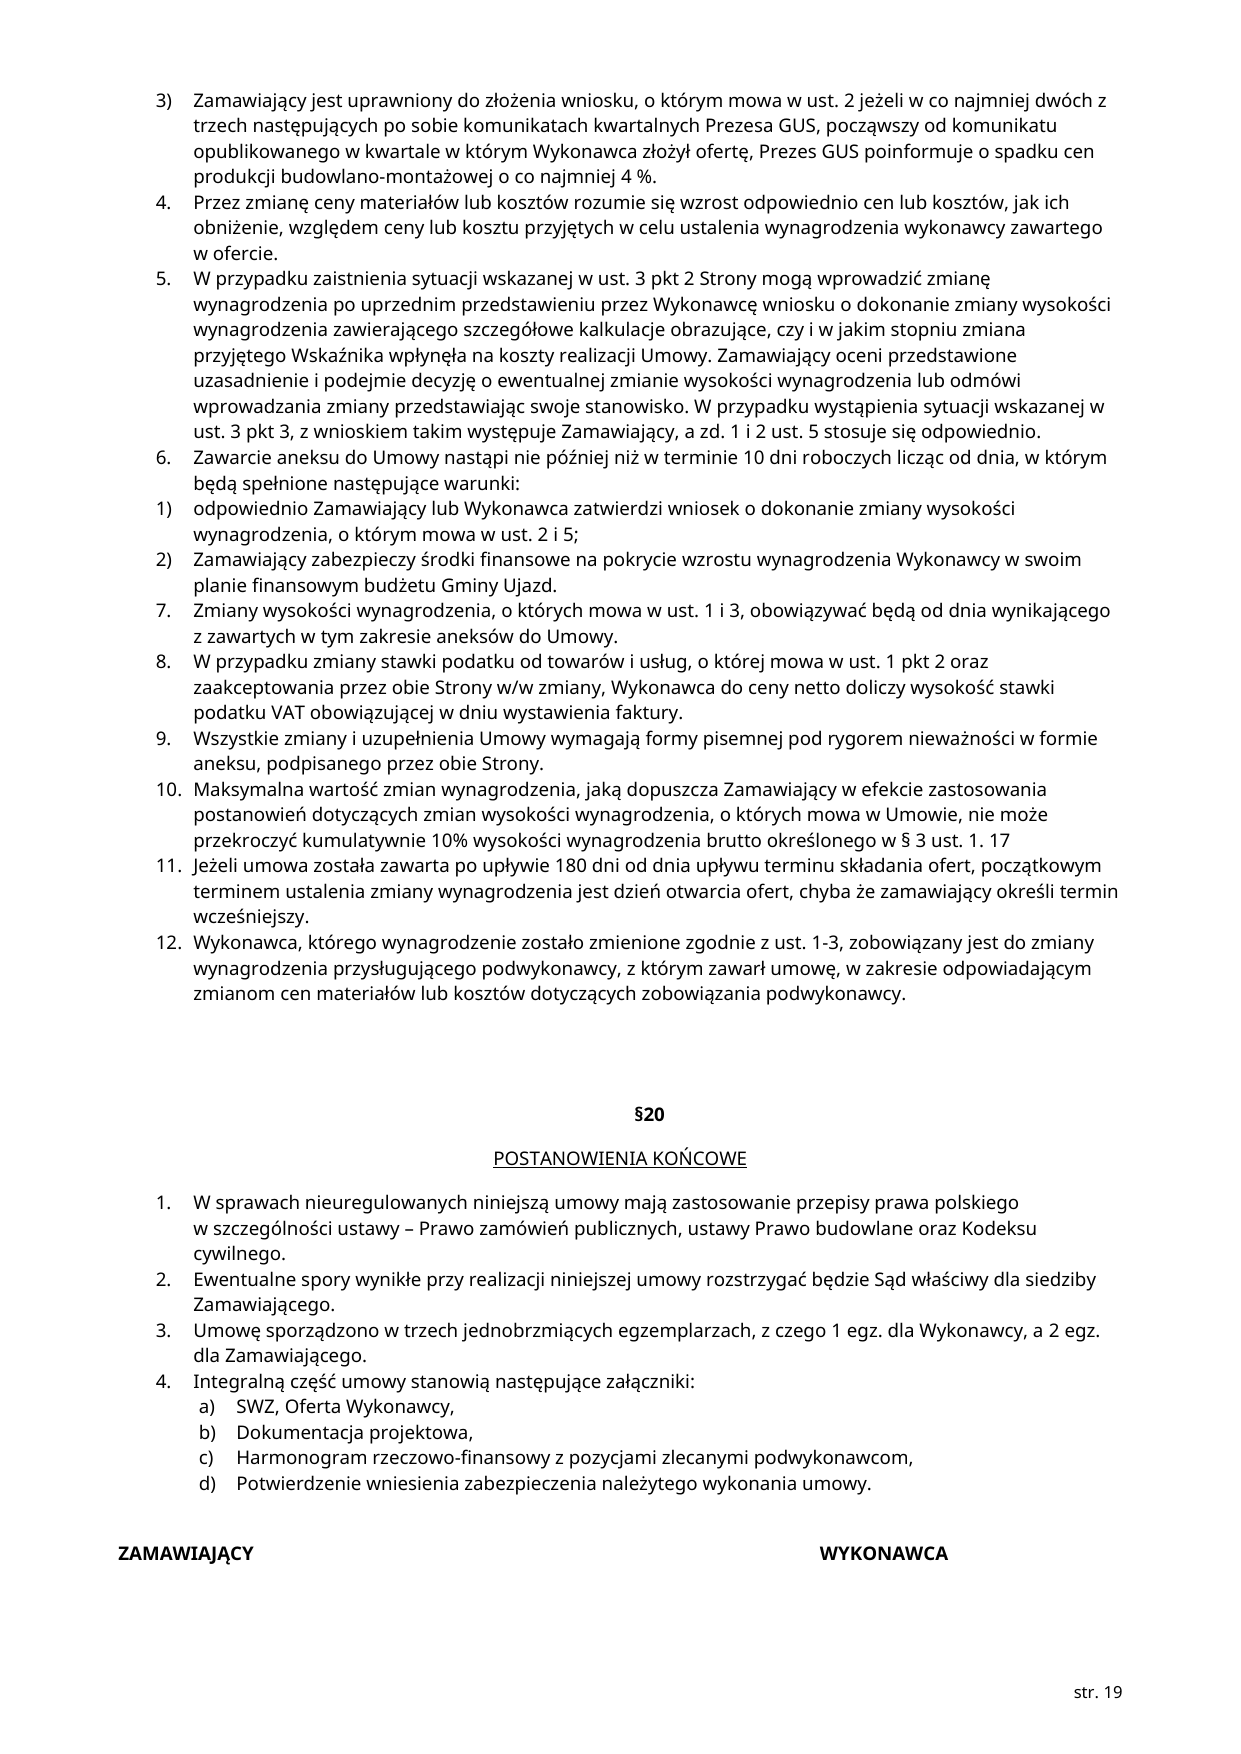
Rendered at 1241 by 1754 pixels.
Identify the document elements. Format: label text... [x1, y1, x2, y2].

list W przypadku zaistnienia sytuacji wskazanej w ust. 3 pkt 2 Strony mogą wprowadzić zmianę wynagrodzenia po uprzednim przedstawieniu przez Wykonawcę wniosku o dokonanie zmiany wysokości wynagrodzenia zawierającego szczegółowe kalkulacje obrazujące, czy i w jakim stopniu zmiana przyjętego Wskaźnika wpłynęła na koszty realizacji Umowy. Zamawiający oceni przedstawione uzasadnienie i podejmie decyzję o ewentualnej zmianie wysokości wynagrodzenia lub odmówi wprowadzania zmiany przedstawiając swoje stanowisko. W przypadku wystąpienia sytuacji wskazanej w ust. 3 pkt 3, z wnioskiem takim występuje Zamawiający, a zd. 1 i 2 ust. 5 stosuje się odpowiednio. [156, 266, 1122, 444]
list Maksymalna wartość zmian wynagrodzenia, jaką dopuszcza Zamawiający w efekcie zastosowania postanowień dotyczących zmian wysokości wynagrodzenia, o których mowa w Umowie, nie może przekroczyć kumulatywnie 10% wysokości wynagrodzenia brutto określonego w § 3 ust. 1. 17 [156, 776, 1122, 853]
list Ewentualne spory wynikłe przy realizacji niniejszej umowy rozstrzygać będzie Sąd właściwy dla siedziby Zamawiającego. [156, 1266, 1122, 1317]
list Umowę sporządzono w trzech jednobrzmiących egzemplarzach, z czego 1 egz. dla Wykonawcy, a 2 egz. dla Zamawiającego. [156, 1317, 1122, 1368]
list Wszystkie zmiany i uzupełnienia Umowy wymagają formy pisemnej pod rygorem nieważności w formie aneksu, podpisanego przez obie Strony. [156, 725, 1122, 776]
list Potwierdzenie wniesienia zabezpieczenia należytego wykonania umowy. [199, 1470, 1122, 1496]
text §20 [118, 1101, 1122, 1127]
list Harmonogram rzeczowo-finansowy z pozycjami zlecanymi podwykonawcom, [199, 1444, 1122, 1470]
list Wykonawca, którego wynagrodzenie zostało zmienione zgodnie z ust. 1-3, zobowiązany jest do zmiany wynagrodzenia przysługującego podwykonawcy, z którym zawarł umowę, w zakresie odpowiadającym zmianom cen materiałów lub kosztów dotyczących zobowiązania podwykonawcy. [156, 929, 1122, 1006]
list Przez zmianę ceny materiałów lub kosztów rozumie się wzrost odpowiednio cen lub kosztów, jak ich obniżenie, względem ceny lub kosztu przyjętych w celu ustalenia wynagrodzenia wykonawcy zawartego w ofercie. [156, 189, 1122, 266]
list Zawarcie aneksu do Umowy nastąpi nie później niż w terminie 10 dni roboczych licząc od dnia, w którym będą spełnione następujące warunki: [156, 444, 1122, 495]
list Zamawiający zabezpieczy środki finansowe na pokrycie wzrostu wynagrodzenia Wykonawcy w swoim planie finansowym budżetu Gminy Ujazd. [156, 546, 1122, 597]
list W sprawach nieuregulowanych niniejszą umowy mają zastosowanie przepisy prawa polskiego w szczególności ustawy – Prawo zamówień publicznych, ustawy Prawo budowlane oraz Kodeksu cywilnego. [156, 1189, 1122, 1266]
list odpowiednio Zamawiający lub Wykonawca zatwierdzi wniosek o dokonanie zmiany wysokości wynagrodzenia, o którym mowa w ust. 2 i 5; [156, 495, 1122, 546]
list Dokumentacja projektowa, [199, 1419, 1122, 1444]
list Jeżeli umowa została zawarta po upływie 180 dni od dnia upływu terminu składania ofert, początkowym terminem ustalenia zmiany wynagrodzenia jest dzień otwarcia ofert, chyba że zamawiający określi termin wcześniejszy. [156, 853, 1122, 929]
text ZAMAWIAJĄCY WYKONAWCA [118, 1540, 1122, 1565]
list Zmiany wysokości wynagrodzenia, o których mowa w ust. 1 i 3, obowiązywać będą od dnia wynikającego z zawartych w tym zakresie aneksów do Umowy. [156, 597, 1122, 648]
list SWZ, Oferta Wykonawcy, [199, 1393, 1122, 1419]
list Zamawiający jest uprawniony do złożenia wniosku, o którym mowa w ust. 2 jeżeli w co najmniej dwóch z trzech następujących po sobie komunikatach kwartalnych Prezesa GUS, począwszy od komunikatu opublikowanego w kwartale w którym Wykonawca złożył ofertę, Prezes GUS poinformuje o spadku cen produkcji budowlano-montażowej o co najmniej 4 %. [156, 87, 1122, 189]
list W przypadku zmiany stawki podatku od towarów i usług, o której mowa w ust. 1 pkt 2 oraz zaakceptowania przez obie Strony w/w zmiany, Wykonawca do ceny netto doliczy wysokość stawki podatku VAT obowiązującej w dniu wystawienia faktury. [156, 648, 1122, 725]
text POSTANOWIENIA KOŃCOWE [118, 1145, 1122, 1171]
list Integralną część umowy stanowią następujące załączniki: [156, 1368, 1122, 1393]
